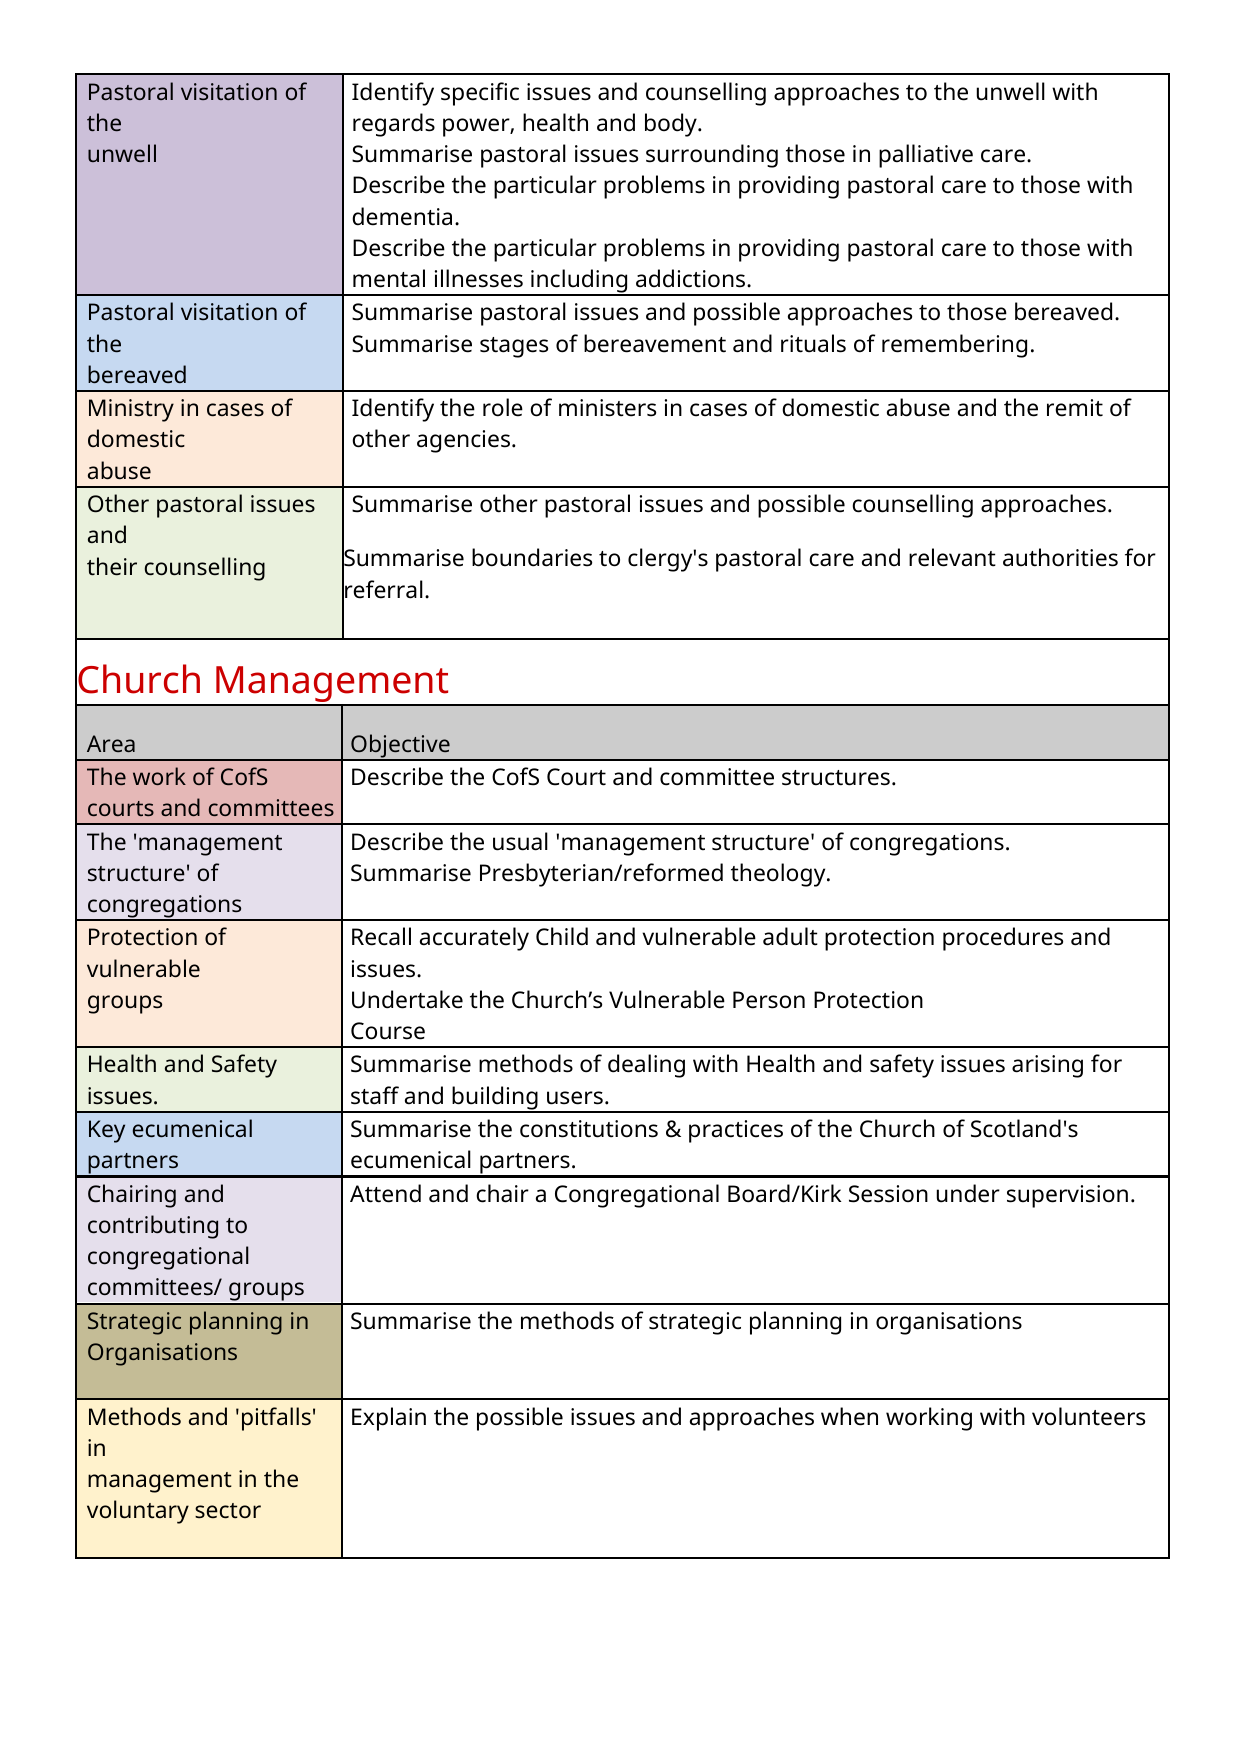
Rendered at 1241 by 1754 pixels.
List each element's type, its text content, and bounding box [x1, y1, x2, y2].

table_cell The work of CofS courts and committees [77, 761, 341, 823]
table_cell Protection of vulnerable groups [77, 921, 341, 1046]
table_cell Ministry in cases of domestic abuse [77, 392, 342, 486]
table_cell Key ecumenical partners [77, 1113, 341, 1175]
table_cell Describe the CofS Court and committee structures. [343, 761, 1168, 823]
table_cell Objective [343, 706, 1168, 759]
table_cell Identify the role of ministers in cases of domestic abuse and the remit of other agencies. [344, 392, 1168, 486]
table_cell Identify specific issues and counselling approaches to the unwell with regards power, health and body. Summarise pastoral issues surrounding those in palliative care. Describe the particular problems in providing pastoral care to those with dementia. Describe the particular problems in providing pastoral care to those with mental illnesses including addictions. [344, 75, 1168, 294]
table_cell Attend and chair a Congregational Board/Kirk Session under supervision. [343, 1178, 1168, 1302]
table_cell Methods and 'pitfalls' in management in the voluntary sector [77, 1400, 341, 1557]
table_cell Other pastoral issues and their counselling [77, 488, 342, 638]
table_cell Summarise other pastoral issues and possible counselling approaches. Summarise boundaries to clergy's pastoral care and relevant authorities for referral. [344, 488, 1168, 638]
table_cell Pastoral visitation of the unwell [77, 75, 342, 294]
table_cell Describe the usual 'management structure' of congregations. Summarise Presbyterian/reformed theology. [343, 825, 1168, 919]
table_cell Summarise the constitutions & practices of the Church of Scotland's ecumenical partners. [343, 1113, 1168, 1175]
table_cell Church Management [77, 640, 1168, 704]
table_cell Summarise pastoral issues and possible approaches to those bereaved. Summarise stages of bereavement and rituals of remembering. [344, 296, 1168, 390]
table_cell Summarise methods of dealing with Health and safety issues arising for staff and building users. [343, 1048, 1168, 1111]
table_cell Summarise the methods of strategic planning in organisations [343, 1305, 1168, 1398]
table_cell Recall accurately Child and vulnerable adult protection procedures and issues. Undertake the Church’s Vulnerable Person Protection Course [343, 921, 1168, 1046]
table_cell Area [77, 706, 341, 759]
table_cell Strategic planning in Organisations [77, 1305, 341, 1398]
table_cell The 'management structure' of congregations [77, 825, 341, 919]
table_cell Chairing and contributing to congregational committees/ groups [77, 1178, 341, 1302]
table_cell Pastoral visitation of the bereaved [77, 296, 342, 390]
table_cell Health and Safety issues. [77, 1048, 341, 1111]
table_cell Explain the possible issues and approaches when working with volunteers [343, 1400, 1168, 1557]
